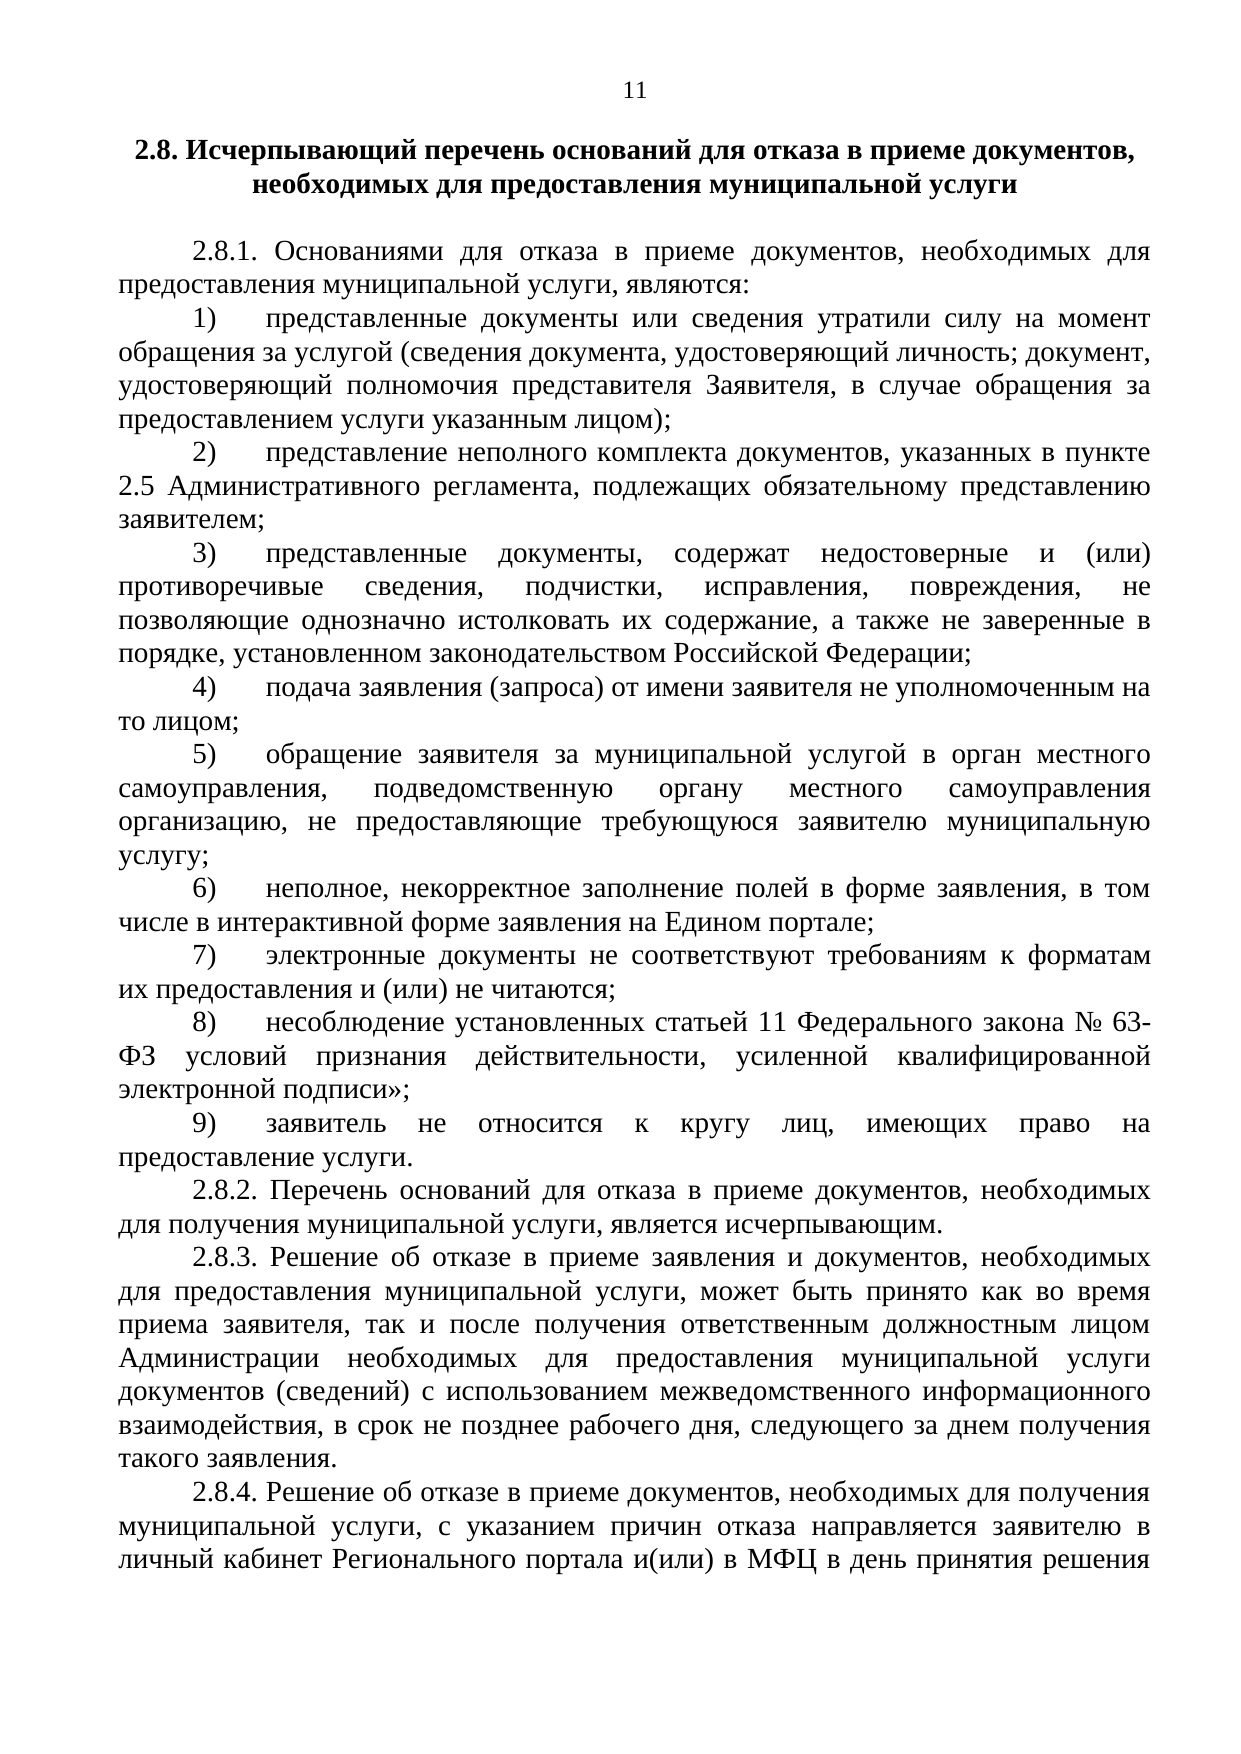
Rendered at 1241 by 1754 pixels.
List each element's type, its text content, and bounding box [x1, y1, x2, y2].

text 9) заявитель не относится к кругу лиц, имеющих право на предоставление услуги. [118, 1105, 1152, 1172]
text 4) подача заявления (запроса) от имени заявителя не уполномоченным на то лицом; [118, 669, 1152, 736]
text 8) несоблюдение установленных статьей 11 Федерального закона № 63-ФЗ условий признания действительности, усиленной квалифицированной электронной подписи»; [118, 1004, 1152, 1105]
text 6) неполное, некорректное заполнение полей в форме заявления, в том числе в интерактивной форме заявления на Едином портале; [118, 870, 1152, 937]
text 2.8.2. Перечень оснований для отказа в приеме документов, необходимых для получения муниципальной услуги, является исчерпывающим. [118, 1172, 1152, 1239]
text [118, 1474, 1152, 1575]
text 1) представленные документы или сведения утратили силу на момент обращения за услугой (сведения документа, удостоверяющий личность; документ, удостоверяющий полномочия представителя Заявителя, в случае обращения за предоставлением услуги указанным лицом); [118, 300, 1152, 434]
text 7) электронные документы не соответствуют требованиям к форматам их предоставления и (или) не читаются; [118, 937, 1152, 1004]
text 3) представленные документы, содержат недостоверные и (или) противоречивые сведения, подчистки, исправления, повреждения, не позволяющие однозначно истолковать их содержание, а также не заверенные в порядке, установленном законодательством Российской Федерации; [118, 535, 1152, 669]
text 2.8. Исчерпывающий перечень оснований для отказа в приеме документов, необходимых для предоставления муниципальной услуги [118, 132, 1152, 199]
text 2.8.1. Основаниями для отказа в приеме документов, необходимых для предоставления муниципальной услуги, являются: [118, 233, 1152, 300]
text 2) представление неполного комплекта документов, указанных в пункте 2.5 Административного регламента, подлежащих обязательному представлению заявителем; [118, 434, 1152, 535]
text 5) обращение заявителя за муниципальной услугой в орган местного самоуправления, подведомственную органу местного самоуправления организацию, не предоставляющие требующуюся заявителю муниципальную услугу; [118, 736, 1152, 870]
text 2.8.3. Решение об отказе в приеме заявления и документов, необходимых для предоставления муниципальной услуги, может быть принято как во время приема заявителя, так и после получения ответственным должностным лицом Администрации необходимых для предоставления муниципальной услуги документов (сведений) с использованием межведомственного информационного взаимодействия, в срок не позднее рабочего дня, следующего за днем получения такого заявления. [118, 1239, 1152, 1474]
